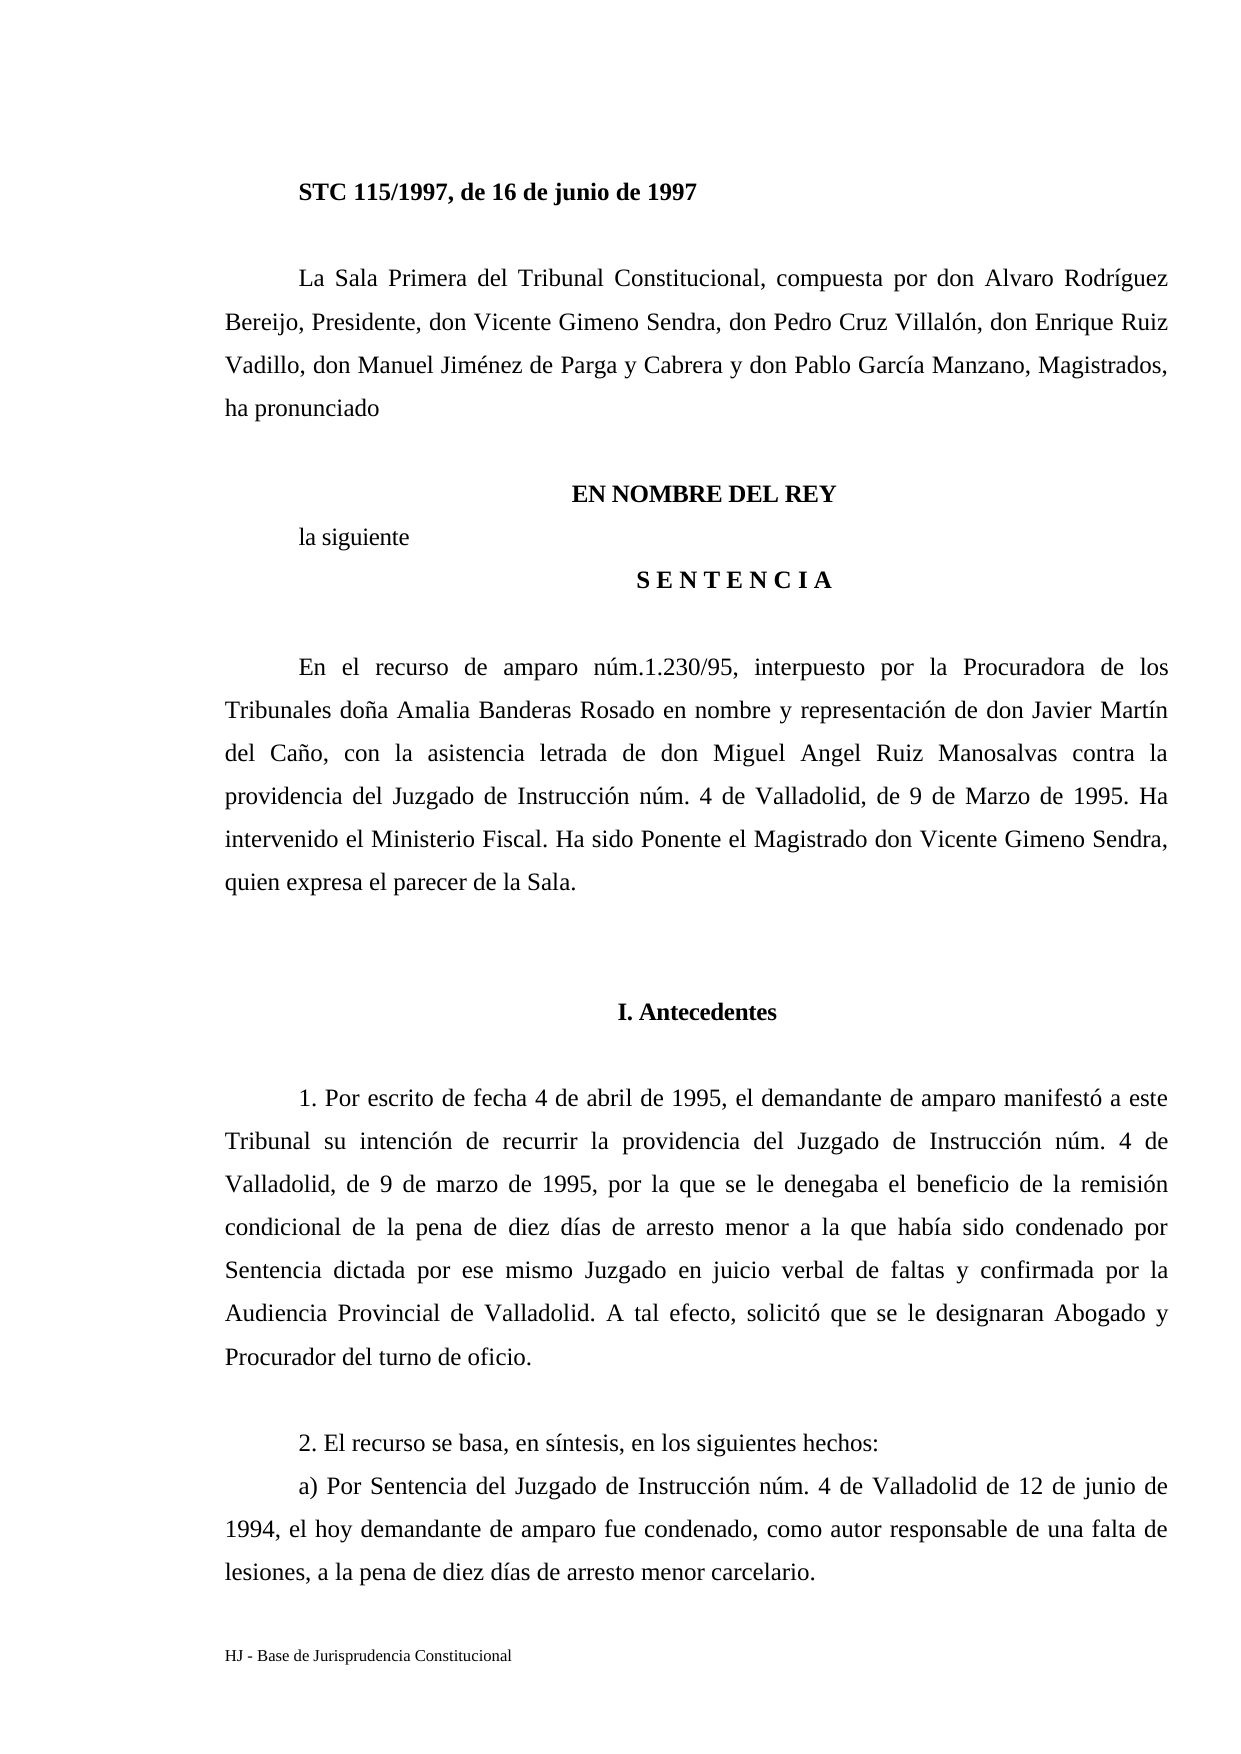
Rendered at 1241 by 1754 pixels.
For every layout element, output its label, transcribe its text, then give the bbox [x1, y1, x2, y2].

text a) Por Sentencia del Juzgado de Instrucción núm. 4 de Valladolid de 12 de junio de 1994, el hoy demandante de amparo fue condenado, como autor responsable de una falta de lesiones, a la pena de diez días de arresto menor carcelario. [224, 1471, 1169, 1586]
text La Sala Primera del Tribunal Constitucional, compuesta por don Alvaro Rodríguez Bereijo, Presidente, don Vicente Gimeno Sendra, don Pedro Cruz Villalón, don Enrique Ruiz Vadillo, don Manuel Jiménez de Parga y Cabrera y don Pablo García Manzano, Magistrados, ha pronunciado [224, 263, 1169, 422]
text STC 115/1997, de 16 de junio de 1997 [224, 177, 1169, 206]
text En el recurso de amparo núm.1.230/95, interpuesto por la Procuradora de los Tribunales doña Amalia Banderas Rosado en nombre y representación de don Javier Martín del Caño, con la asistencia letrada de don Miguel Angel Ruiz Manosalvas contra la providencia del Juzgado de Instrucción núm. 4 de Valladolid, de 9 de Marzo de 1995. Ha intervenido el Ministerio Fiscal. Ha sido Ponente el Magistrado don Vicente Gimeno Sendra, quien expresa el parecer de la Sala. [224, 652, 1169, 896]
text 2. El recurso se basa, en síntesis, en los siguientes hechos: [224, 1428, 1169, 1457]
text I. Antecedentes [224, 997, 1169, 1025]
text S E N T E N C I A [224, 565, 1169, 594]
text la siguiente [224, 522, 1110, 551]
text EN NOMBRE DEL REY [224, 479, 1110, 508]
text 1. Por escrito de fecha 4 de abril de 1995, el demandante de amparo manifestó a este Tribunal su intención de recurrir la providencia del Juzgado de Instrucción núm. 4 de Valladolid, de 9 de marzo de 1995, por la que se le denegaba el beneficio de la remisión condicional de la pena de diez días de arresto menor a la que había sido condenado por Sentencia dictada por ese mismo Juzgado en juicio verbal de faltas y confirmada por la Audiencia Provincial de Valladolid. A tal efecto, solicitó que se le designaran Abogado y Procurador del turno de oficio. [224, 1083, 1169, 1370]
